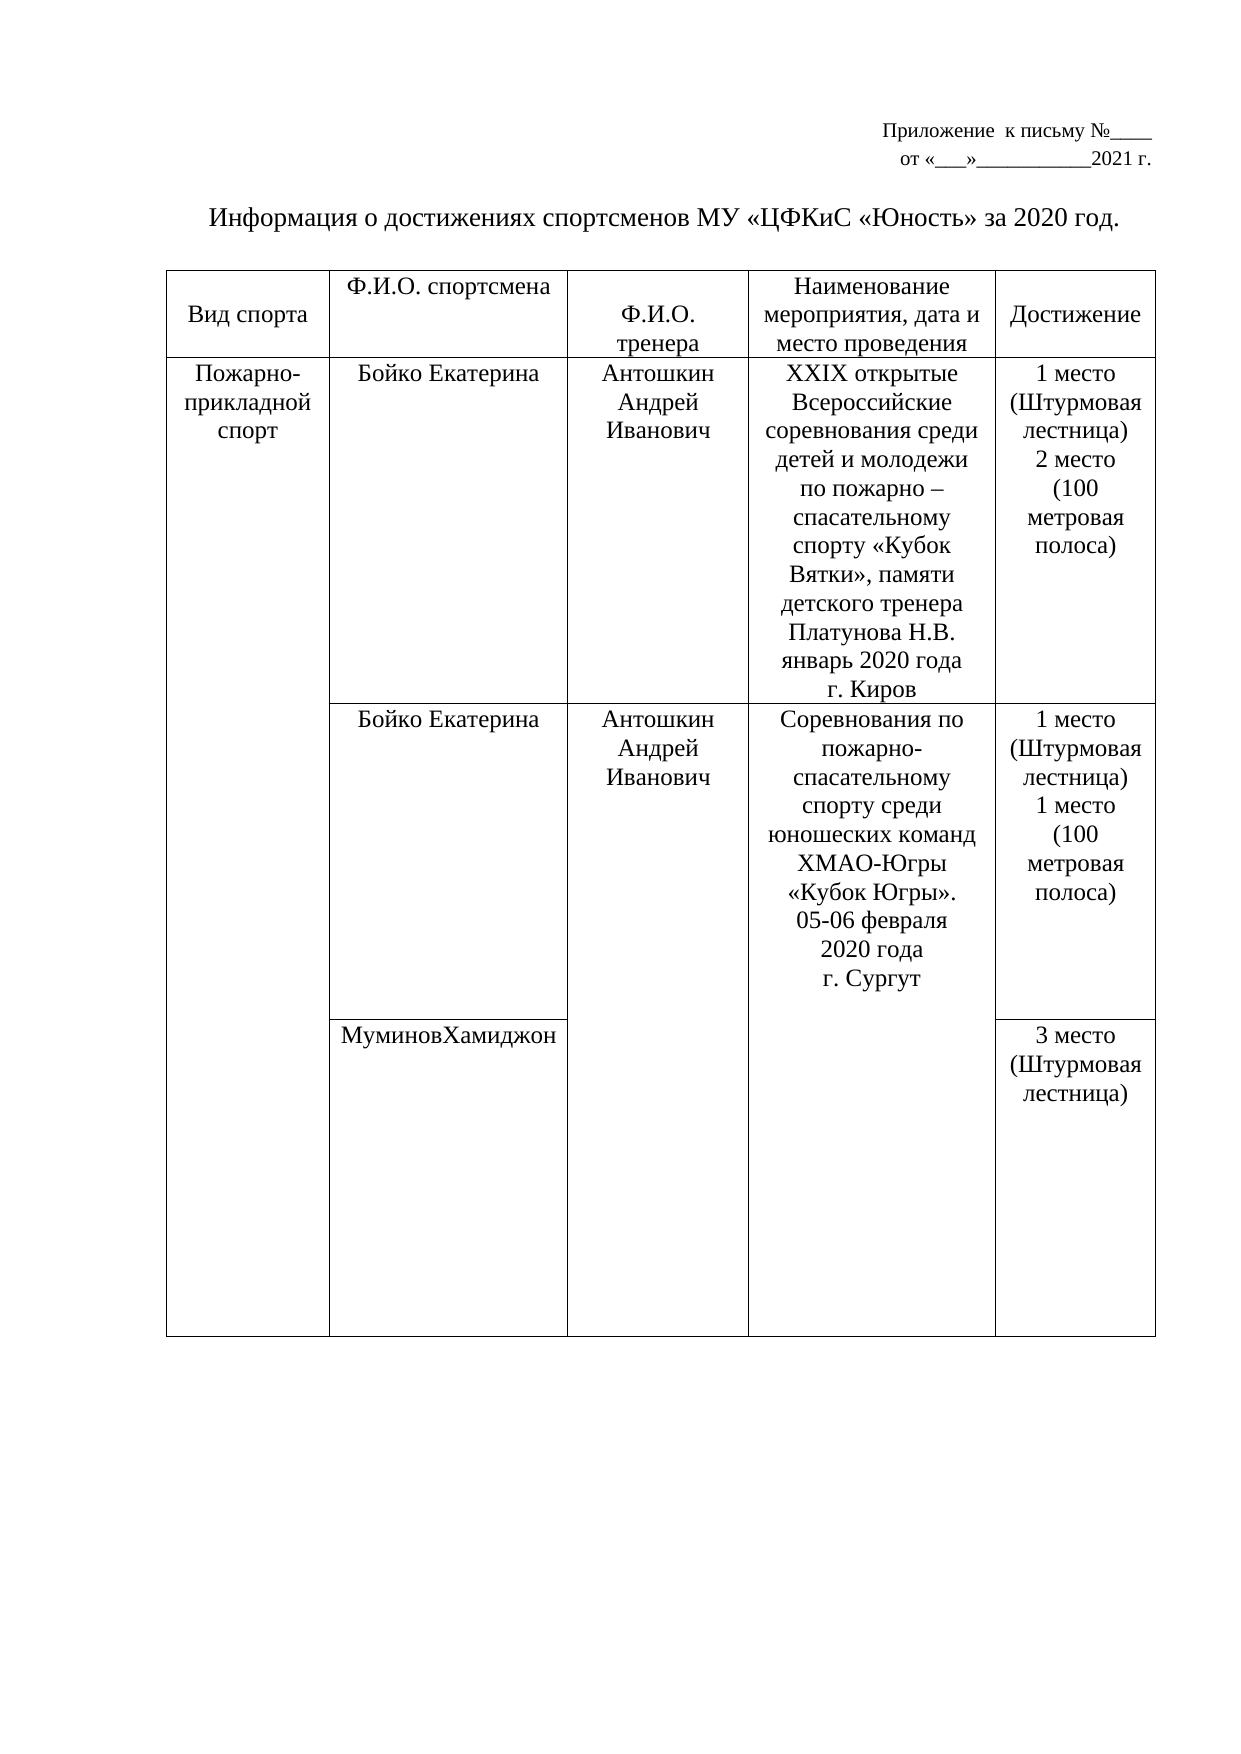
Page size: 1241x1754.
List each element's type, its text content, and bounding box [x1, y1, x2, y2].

table_header Ф.И.О. тренера [568, 271, 748, 357]
table_cell 1 место (Штурмовая лестница) 2 место (100 метровая полоса) [996, 358, 1155, 703]
table_header Наименование мероприятия, дата и место проведения [749, 271, 995, 357]
table_header Достижение [996, 271, 1155, 357]
table_cell 1 место (Штурмовая лестница) 1 место (100 метровая полоса) [996, 704, 1155, 1019]
table_cell Соревнования по пожарно-спасательному спорту среди юношеских команд ХМАО-Югры «Кубок Югры». 05-06 февраля 2020 года г. Сургут [749, 704, 995, 1336]
table_cell Антошкин Андрей Иванович [568, 358, 748, 703]
table_cell 3 место (Штурмовая лестница) [996, 1020, 1155, 1336]
table_cell Антошкин Андрей Иванович [568, 704, 748, 1336]
table_cell XXIX открытые Всероссийские соревнования среди детей и молодежи по пожарно – спасательному спорту «Кубок Вятки», памяти детского тренера Платунова Н.В. январь 2020 года г. Киров [749, 358, 995, 703]
table_cell Бойко Екатерина [330, 358, 567, 703]
text Приложение к письму №____ [177, 118, 1152, 142]
table_cell Бойко Екатерина [330, 704, 567, 1019]
table_cell МуминовХамиджон [330, 1020, 567, 1336]
text Информация о достижениях спортсменов МУ «ЦФКиС «Юность» за 2020 год. [177, 201, 1152, 232]
table_header Ф.И.О. спортсмена [330, 271, 567, 357]
table_cell Пожарно-прикладной спорт [167, 358, 329, 1336]
text от «___»___________2021 г. [177, 146, 1152, 170]
table_header Вид спорта [167, 271, 329, 357]
